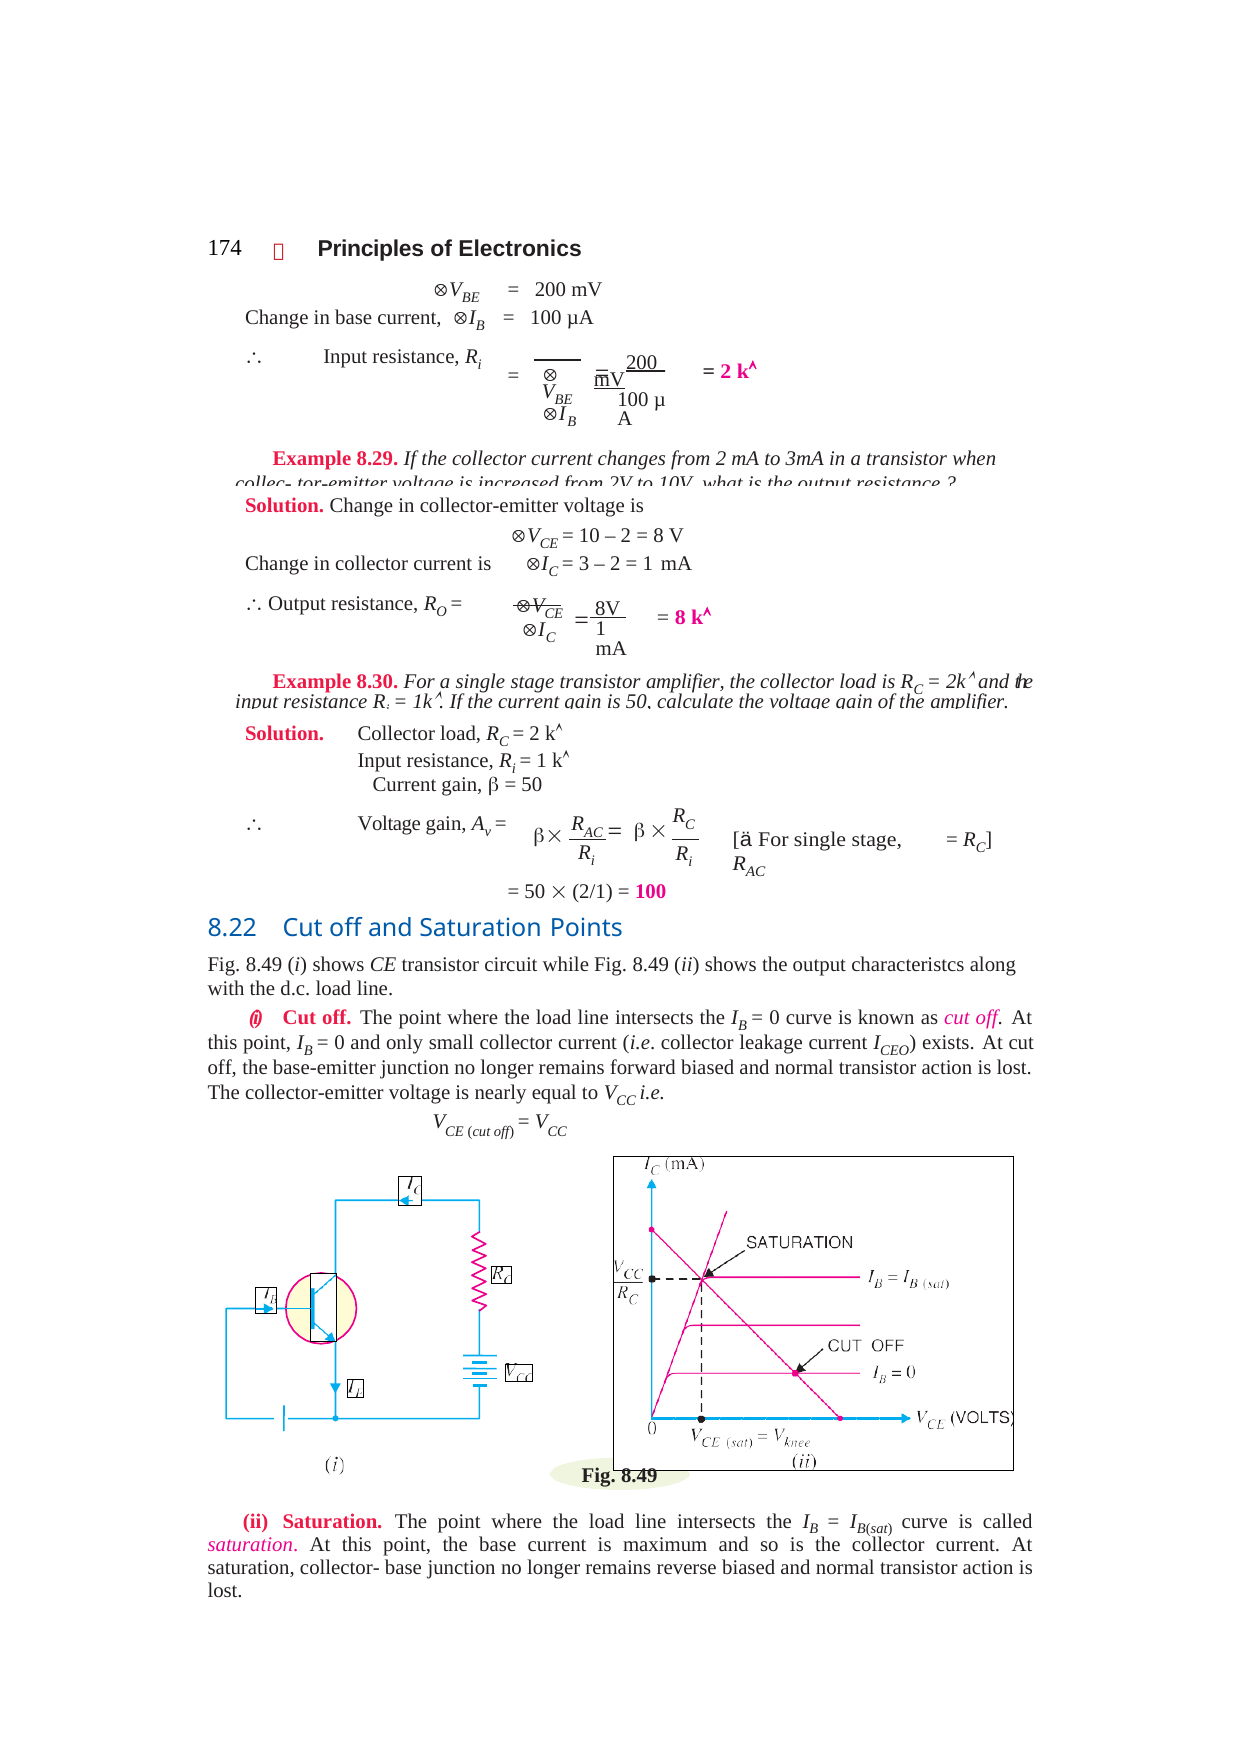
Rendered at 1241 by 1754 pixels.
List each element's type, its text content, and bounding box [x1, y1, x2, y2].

text Ri [523, 844, 595, 864]
text    RC [606, 811, 695, 844]
subtitle Cut off and Saturation Points [207, 909, 1240, 943]
picture [506, 1365, 532, 1381]
text  Output resistance, RO = [245, 591, 494, 619]
text  200 mV [593, 350, 686, 391]
text Ri [606, 844, 693, 864]
list Cut off. The point where the load line intersects the IB = 0 curve is known as cut off. At this point, IB = 0 and only small collector current (i.e. collector leakage current ICEO) exists. At cut off, the base-emitter junction no longer remains forward biased and normal transistor action is lost. The collector-emitter voltage is nearly equal to VCC i.e. [207, 1004, 1033, 1104]
text Solution. Collector load, RC = 2 k [245, 717, 1240, 746]
text = 8 k [657, 605, 1240, 629]
text 100 µ A [617, 391, 686, 429]
text VBE = 200 mV [432, 272, 1240, 302]
text Input resistance, Ri = 1 k Current gain,  = 50 [357, 746, 606, 796]
text = 50  (2/1) = 100 [507, 879, 1240, 903]
picture [325, 1456, 344, 1475]
text Fig. 8.49 (i) shows CE transistor circuit while Fig. 8.49 (ii) shows the output characteristcs along with the d.c. load line. [207, 952, 1043, 1000]
list Saturation. The point where the load line intersects the IB = IB(sat) curve is called saturation. At this point, the base current is maximum and so is the collector current. At saturation, collector- base junction no longer remains reverse biased and normal transistor action is lost. [207, 1506, 1033, 1602]
picture [348, 1380, 363, 1397]
text VCE = 10 – 2 = 8 V [510, 521, 1240, 548]
text = RC] [946, 827, 1240, 855]
subtitle = 2 k [702, 358, 1240, 383]
text  RAC [523, 811, 602, 844]
picture [256, 1288, 276, 1313]
picture [614, 1157, 1013, 1470]
picture [311, 1274, 336, 1339]
text [ä For single stage, RAC [732, 827, 936, 879]
text  Input resistance, Ri [245, 344, 482, 373]
text Solution. Change in collector-emitter voltage is [245, 494, 1240, 517]
text = VBE IB [507, 347, 578, 429]
picture [399, 1177, 421, 1205]
picture [492, 1267, 511, 1283]
text VCE IC [515, 592, 560, 645]
text  8V [573, 596, 640, 621]
text  Voltage gain, Av = [245, 811, 519, 839]
text Change in collector current is IC = 3 – 2 = 1 mA [245, 548, 1240, 576]
text VCE (cut off) = VCC [432, 1109, 1240, 1141]
text 1 mA [595, 621, 640, 659]
text Change in base current, IB = 100 µA [245, 302, 1240, 330]
picture [311, 1326, 326, 1341]
